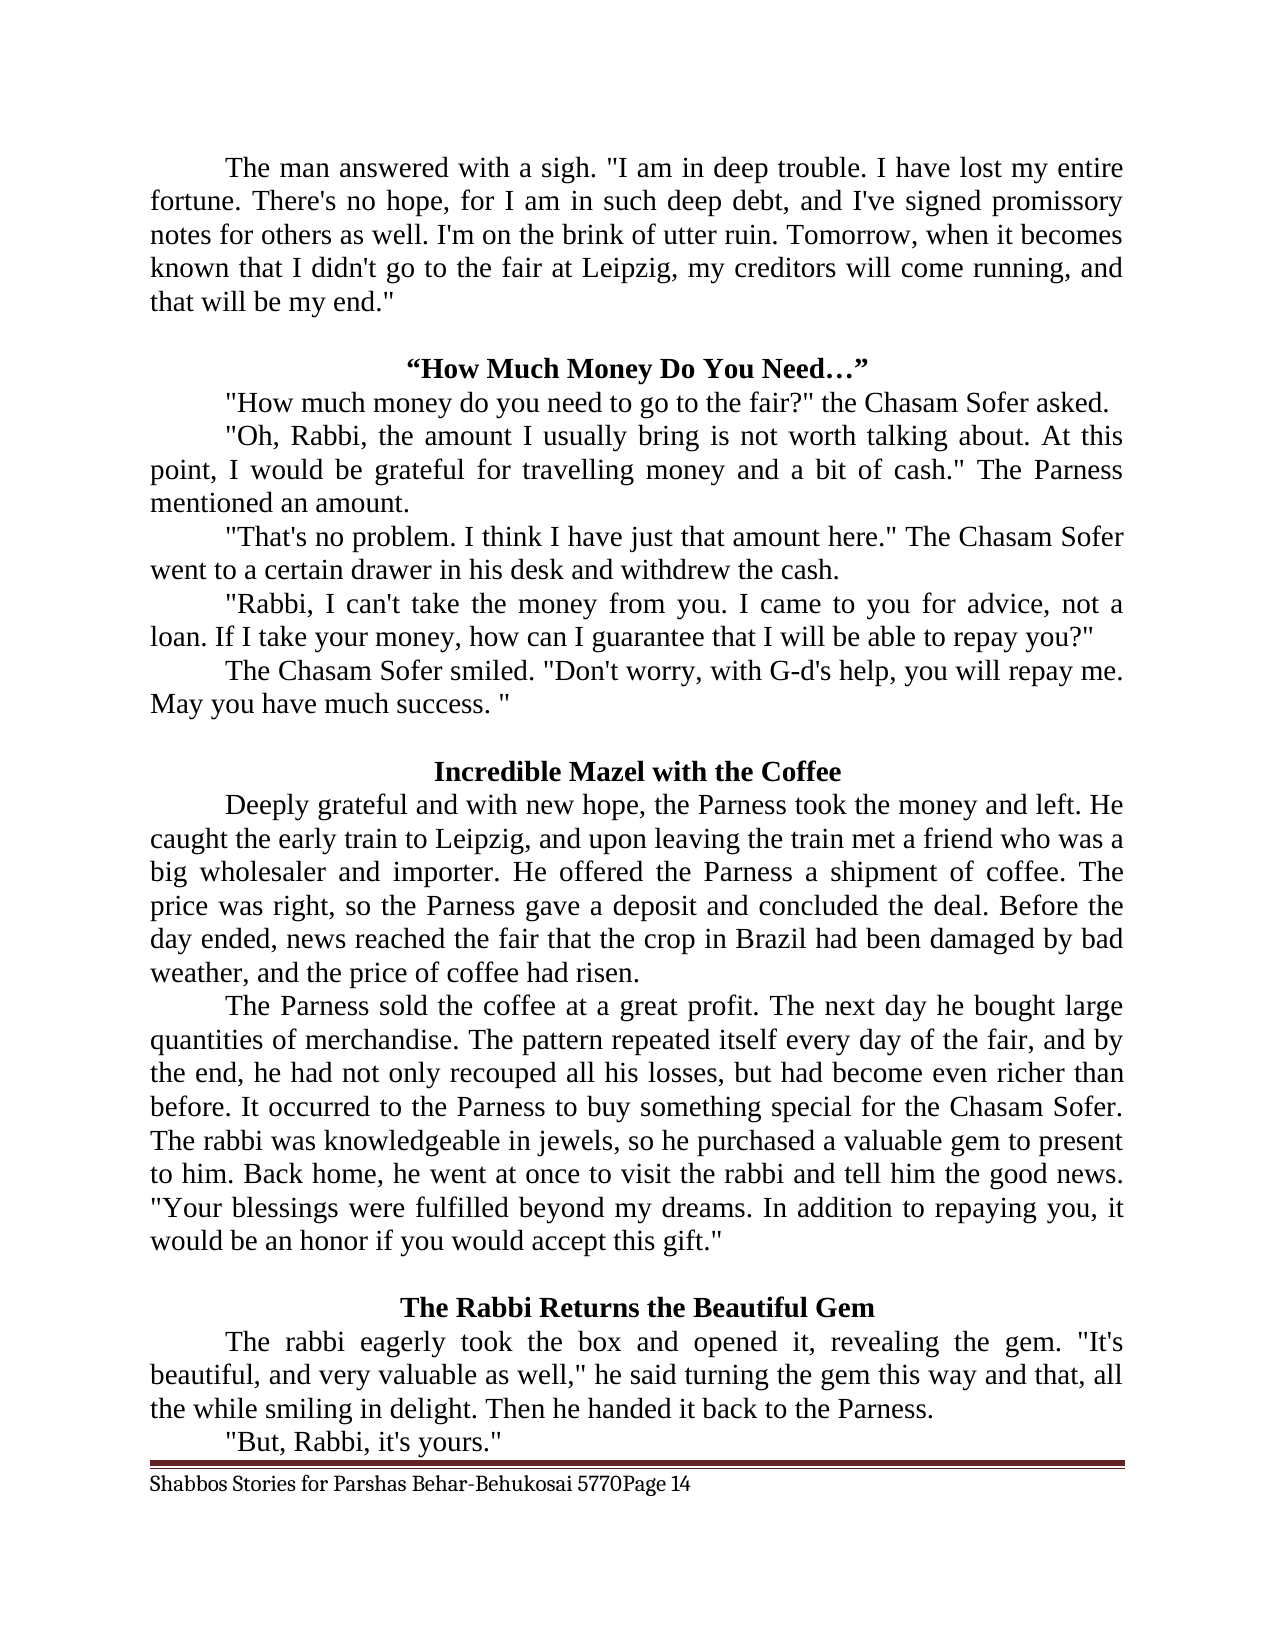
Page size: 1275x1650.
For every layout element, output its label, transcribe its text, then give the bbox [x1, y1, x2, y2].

text "Rabbi, I can't take the money from you. I came to you for advice, not a loan. If I take your money, how can I guarantee that I will be able to repay you?" [150, 586, 1125, 653]
text "But, Rabbi, it's yours." [150, 1424, 1125, 1458]
text The rabbi eagerly took the box and opened it, revealing the gem. "It's beautiful, and very valuable as well," he said turning the gem this way and that, all the while smiling in delight. Then he handed it back to the Parness. [150, 1324, 1125, 1424]
text The man answered with a sigh. "I am in deep trouble. I have lost my entire fortune. There's no hope, for I am in such deep debt, and I've signed promissory notes for others as well. I'm on the brink of utter ruin. Tomorrow, when it becomes known that I didn't go to the fair at Leipzig, my creditors will come running, and that will be my end." [150, 150, 1125, 318]
text The Chasam Sofer smiled. "Don't worry, with G-d's help, you will repay me. May you have much success. " [150, 653, 1125, 720]
text "Oh, Rabbi, the amount I usually bring is not worth talking about. At this point, I would be grateful for travelling money and a bit of cash." The Parness mentioned an amount. [150, 418, 1125, 519]
text The Parness sold the coffee at a great profit. The next day he bought large quantities of merchandise. The pattern repeated itself every day of the fair, and by the end, he had not only recouped all his losses, but had become even richer than before. It occurred to the Parness to buy something special for the Chasam Sofer. The rabbi was knowledgeable in jewels, so he purchased a valuable gem to present to him. Back home, he went at once to visit the rabbi and tell him the good news. "Your blessings were fulfilled beyond my dreams. In addition to repaying you, it would be an honor if you would accept this gift." [150, 988, 1125, 1257]
text "How much money do you need to go to the fair?" the Chasam Sofer asked. [150, 385, 1125, 418]
text “How Much Money Do You Need…” [150, 351, 1125, 385]
text "That's no problem. I think I have just that amount here." The Chasam Sofer went to a certain drawer in his desk and withdrew the cash. [150, 519, 1125, 586]
text Deeply grateful and with new hope, the Parness took the money and left. He caught the early train to Leipzig, and upon leaving the train met a friend who was a big wholesaler and importer. He offered the Parness a shipment of coffee. The price was right, so the Parness gave a deposit and concluded the deal. Before the day ended, news reached the fair that the crop in Brazil had been damaged by bad weather, and the price of coffee had risen. [150, 787, 1125, 988]
text The Rabbi Returns the Beautiful Gem [150, 1290, 1125, 1324]
text Incredible Mazel with the Coffee [150, 754, 1125, 787]
